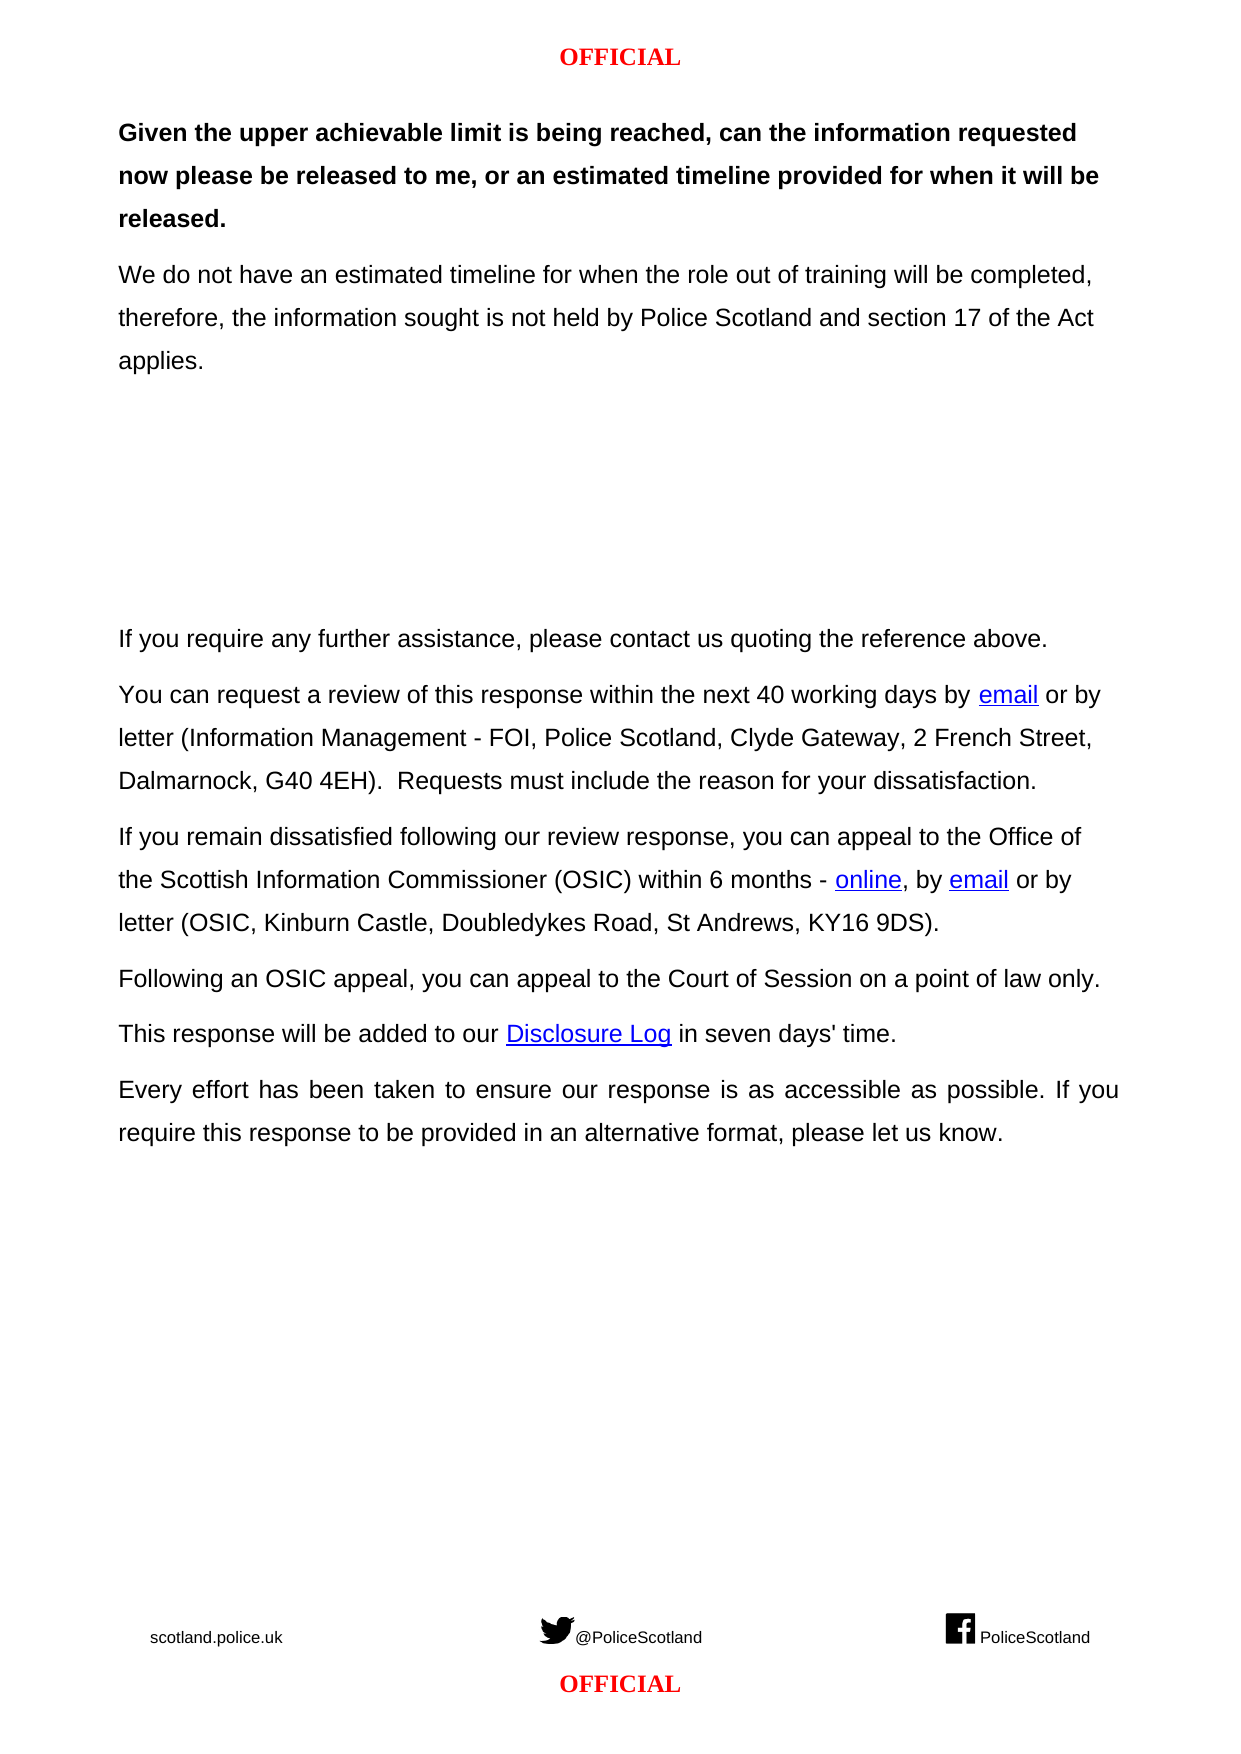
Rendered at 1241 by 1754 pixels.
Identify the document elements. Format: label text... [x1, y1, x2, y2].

picture [538, 1617, 575, 1644]
subtitle Given the upper achievable limit is being reached, can the information requested now please be released to me, or an estimated timeline provided for when it will be released. [118, 118, 1122, 233]
text Every effort has been taken to ensure our response is as accessible as possible. If you require this response to be provided in an alternative format, please let us know. [118, 1075, 1122, 1147]
text Following an OSIC appeal, you can appeal to the Court of Session on a point of law only. [118, 964, 1122, 992]
text This response will be added to our Disclosure Log in seven days' time. [118, 1019, 1122, 1048]
picture [945, 1613, 976, 1644]
text If you require any further assistance, please contact us quoting the reference above. [118, 624, 1122, 653]
text If you remain dissatisfied following our review response, you can appeal to the Office of the Scottish Information Commissioner (OSIC) within 6 months - online, by email or by letter (OSIC, Kinburn Castle, Doubledykes Road, St Andrews, KY16 9DS). [118, 822, 1122, 937]
text We do not have an estimated timeline for when the role out of training will be completed, therefore, the information sought is not held by Police Scotland and section 17 of the Act applies. [118, 260, 1122, 375]
text You can request a review of this response within the next 40 working days by email or by letter (Information Management - FOI, Police Scotland, Clyde Gateway, 2 French Street, Dalmarnock, G40 4EH). Requests must include the reason for your dissatisfaction. [118, 680, 1122, 795]
